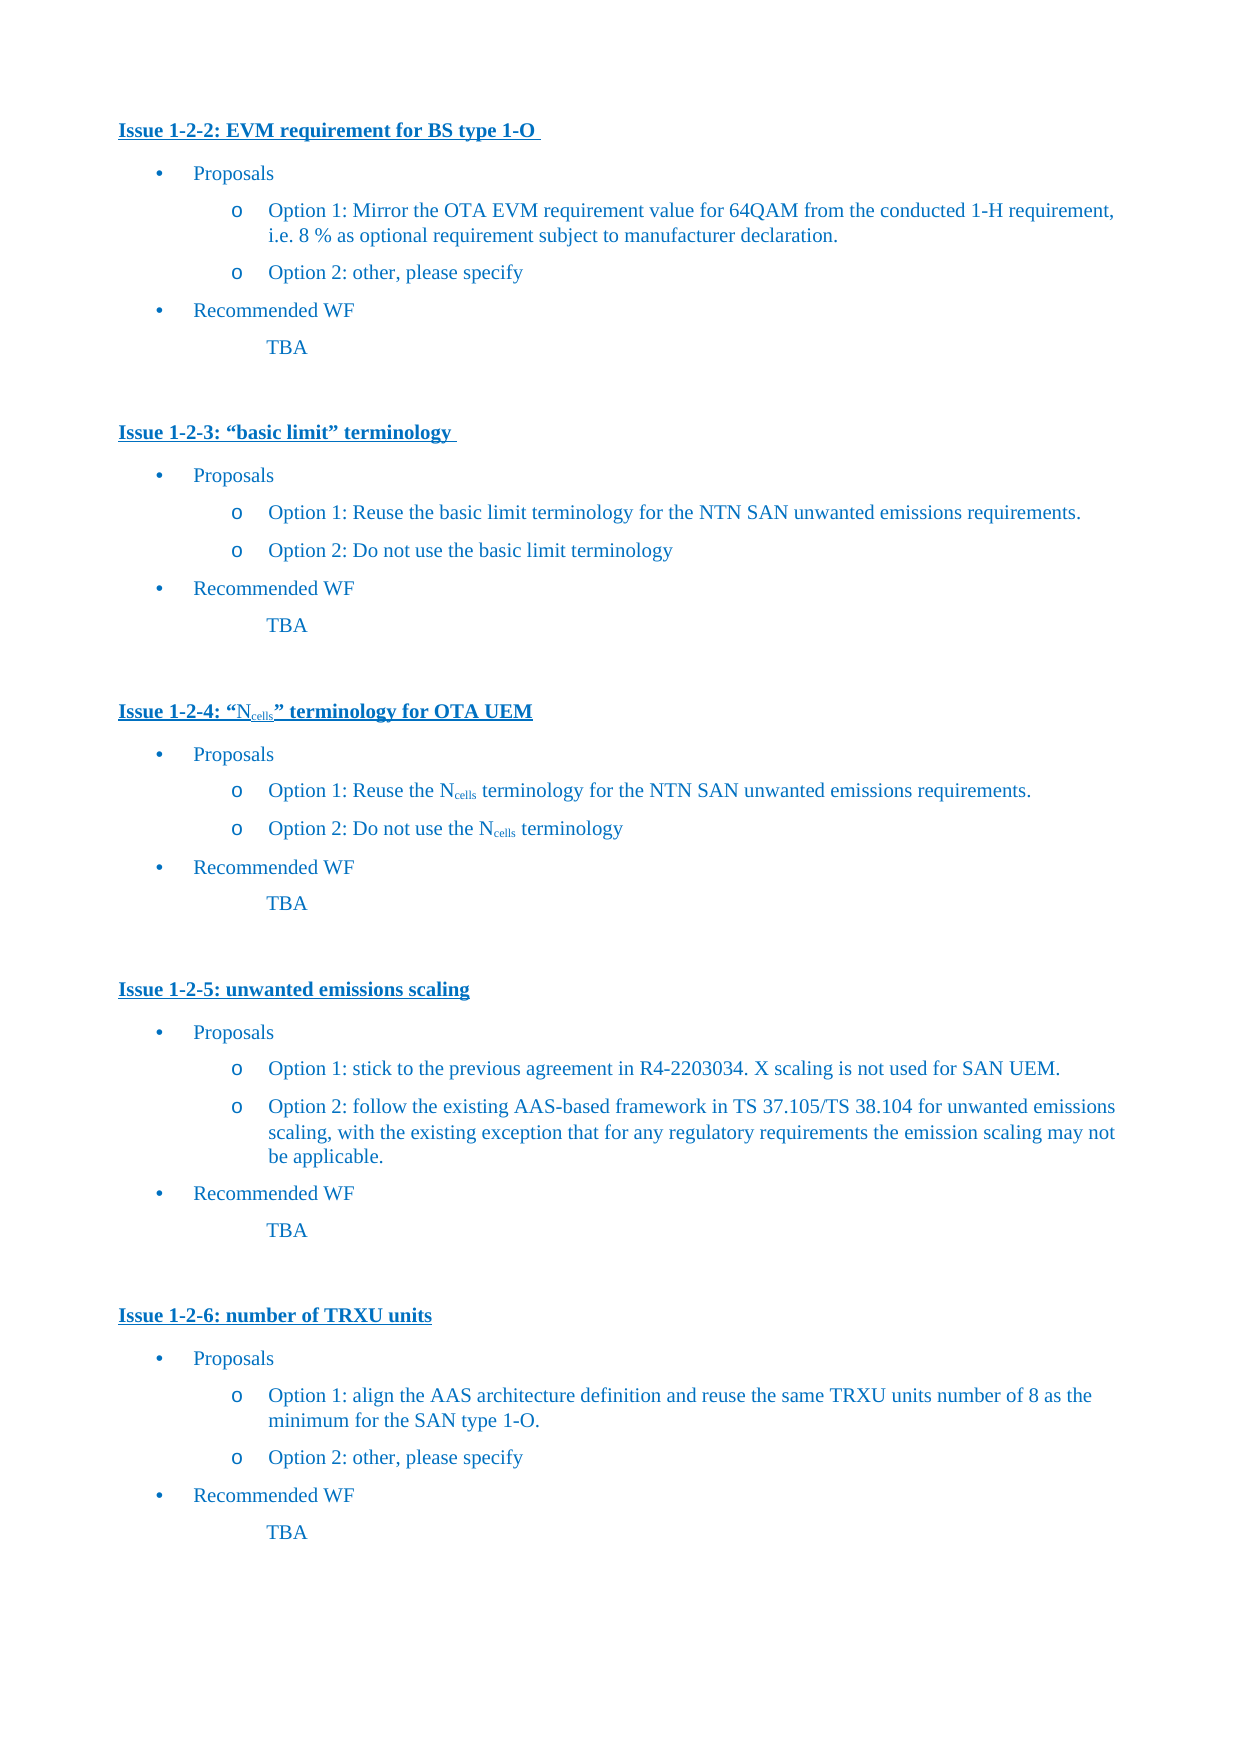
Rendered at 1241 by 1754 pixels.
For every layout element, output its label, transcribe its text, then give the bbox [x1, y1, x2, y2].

list Recommended WF [156, 298, 1122, 322]
list Proposals [156, 1019, 1122, 1044]
list Option 1: Reuse the basic limit terminology for the NTN SAN unwanted emissions requirements. [231, 500, 1122, 526]
text TBA [118, 1520, 1122, 1544]
text Issue 1-2-3: “basic limit” terminology [118, 420, 1122, 444]
text TBA [118, 335, 1122, 359]
text TBA [118, 613, 1122, 637]
list Option 2: Do not use the Ncells terminology [231, 816, 1122, 842]
list Option 2: other, please specify [231, 260, 1122, 286]
list Recommended WF [156, 576, 1122, 600]
list Option 1: stick to the previous agreement in R4-2203034. X scaling is not used for SAN UEM. [231, 1056, 1122, 1082]
list Option 2: other, please specify [231, 1445, 1122, 1471]
list Option 1: Mirror the OTA EVM requirement value for 64QAM from the conducted 1-H requirement, i.e. 8 % as optional requirement subject to manufacturer declaration. [231, 197, 1122, 247]
text TBA [118, 891, 1122, 915]
list Recommended WF [156, 854, 1122, 879]
list Option 1: Reuse the Ncells terminology for the NTN SAN unwanted emissions requirements. [231, 778, 1122, 804]
list Proposals [156, 741, 1122, 766]
list Proposals [156, 1346, 1122, 1370]
text Issue 1-2-5: unwanted emissions scaling [118, 977, 1122, 1001]
list Recommended WF [156, 1483, 1122, 1507]
text Issue 1-2-6: number of TRXU units [118, 1303, 1122, 1327]
list Option 2: Do not use the basic limit terminology [231, 538, 1122, 564]
list Proposals [156, 161, 1122, 185]
list Option 2: follow the existing AAS-based framework in TS 37.105/TS 38.104 for unwanted emissions scaling, with the existing exception that for any regulatory requirements the emission scaling may not be applicable. [231, 1094, 1122, 1168]
list Recommended WF [156, 1181, 1122, 1205]
text Issue 1-2-2: EVM requirement for BS type 1-O [118, 118, 1122, 142]
text TBA [118, 1217, 1122, 1242]
list Option 1: align the AAS architecture definition and reuse the same TRXU units number of 8 as the minimum for the SAN type 1-O. [231, 1383, 1122, 1432]
text Issue 1-2-4: “Ncells” terminology for OTA UEM [118, 698, 1122, 723]
list Proposals [156, 463, 1122, 487]
